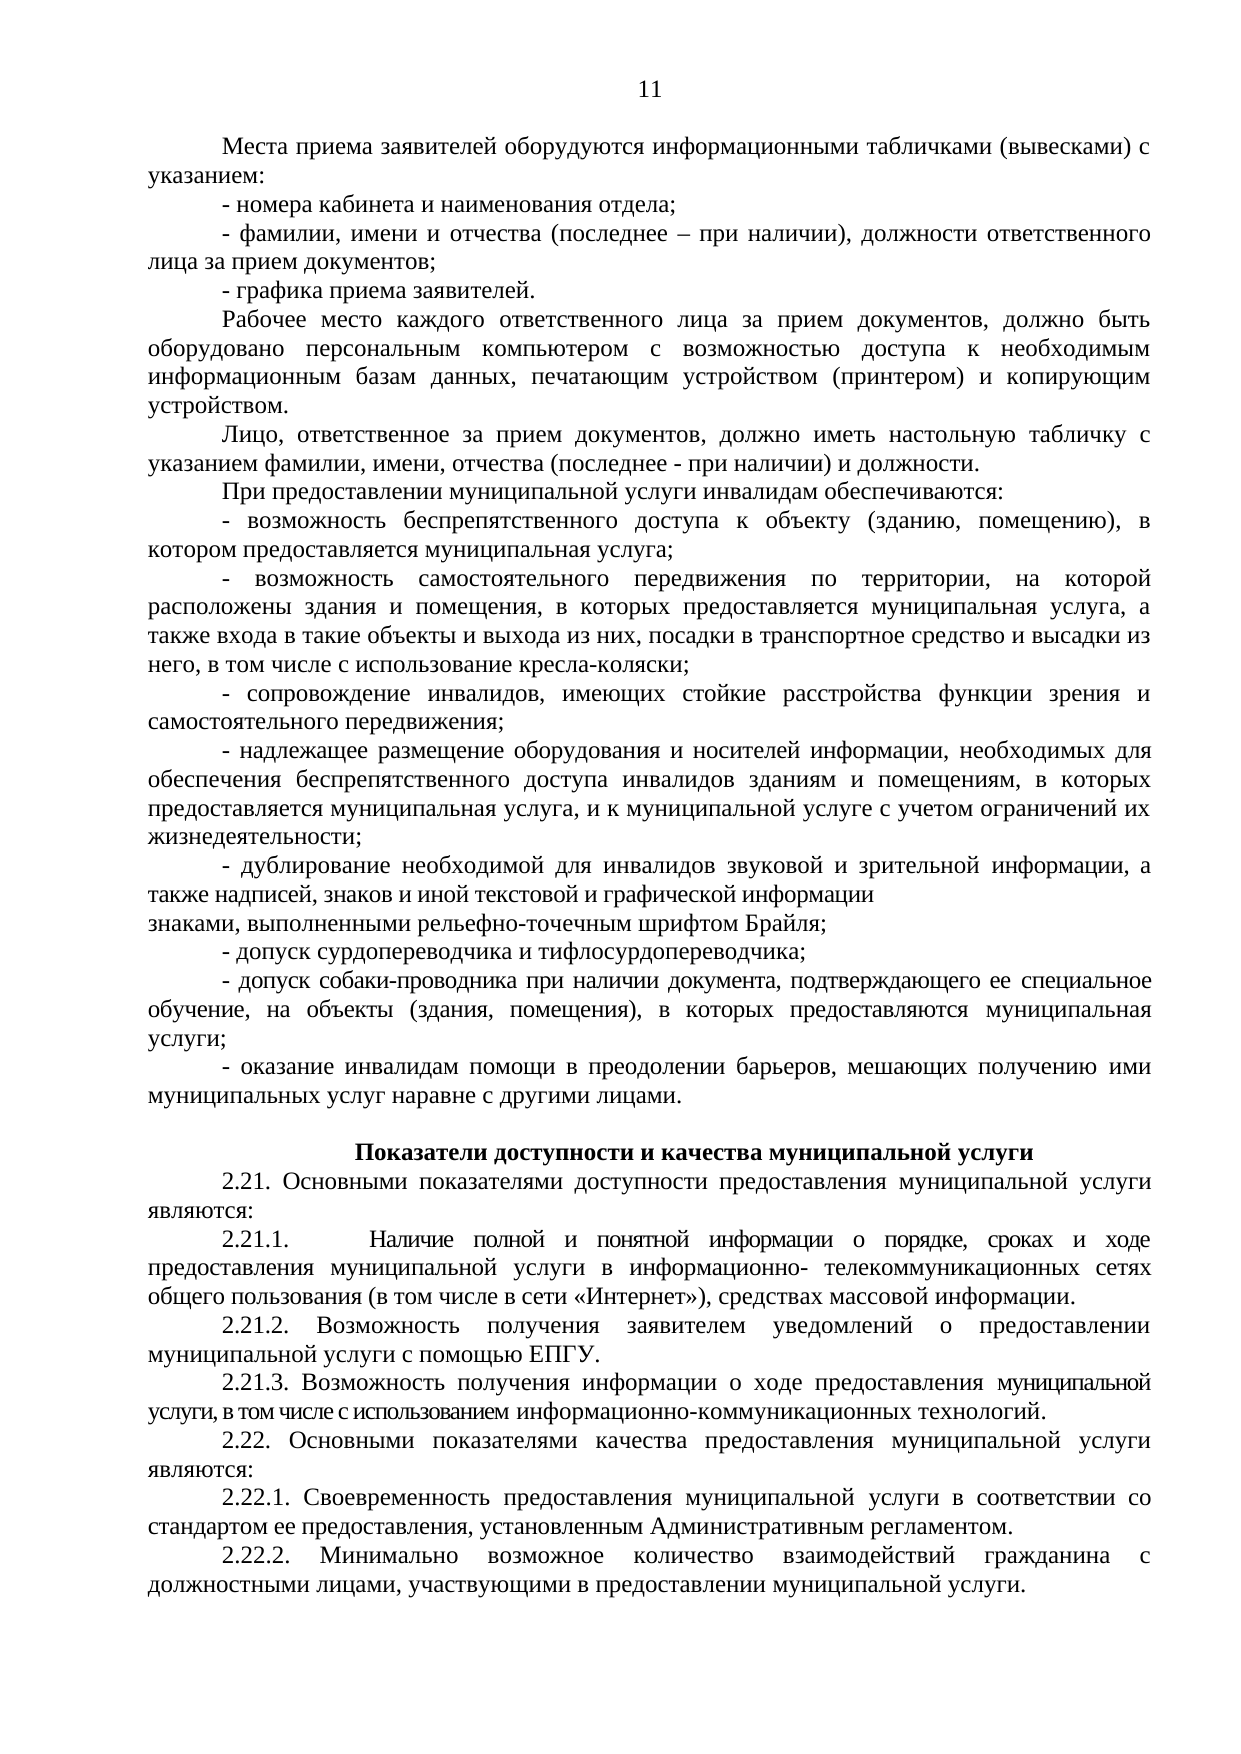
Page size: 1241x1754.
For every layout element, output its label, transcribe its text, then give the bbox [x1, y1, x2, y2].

text При предоставлении муниципальной услуги инвалидам обеспечиваются: [148, 476, 1151, 505]
text Показатели доступности и качества муниципальной услуги [236, 1137, 1152, 1166]
text 2.22. Основными показателями качества предоставления муниципальной услуги являются: [148, 1425, 1152, 1482]
text - фамилии, имени и отчества (последнее – при наличии), должности ответственного лица за прием документов; [148, 218, 1152, 275]
text - допуск собаки-проводника при наличии документа, подтверждающего ее специальное обучение, на объекты (здания, помещения), в которых предоставляются муниципальная услуги; [148, 965, 1152, 1051]
text - возможность самостоятельного передвижения по территории, на которой расположены здания и помещения, в которых предоставляется муниципальная услуга, а также входа в такие объекты и выхода из них, посадки в транспортное средство и высадки из него, в том числе с использование кресла-коляски; [148, 563, 1152, 678]
text - номера кабинета и наименования отдела; [222, 189, 1152, 218]
text 2.21. Основными показателями доступности предоставления муниципальной услуги являются: [148, 1166, 1152, 1224]
text - возможность беспрепятственного доступа к объекту (зданию, помещению), в котором предоставляется муниципальная услуга; [148, 505, 1151, 563]
text 2.21.1. Наличие полной и понятной информации о порядке, сроках и ходе предоставления муниципальной услуги в информационно- телекоммуникационных сетях общего пользования (в том числе в сети «Интернет»), средствах массовой информации. [148, 1224, 1152, 1310]
text Лицо, ответственное за прием документов, должно иметь настольную табличку с указанием фамилии, имени, отчества (последнее - при наличии) и должности. [148, 419, 1152, 476]
text - допуск сурдопереводчика и тифлосурдопереводчика; [222, 936, 1152, 965]
text 2.21.2. Возможность получения заявителем уведомлений о предоставлении муниципальной услуги с помощью ЕПГУ. [148, 1310, 1151, 1367]
text - надлежащее размещение оборудования и носителей информации, необходимых для обеспечения беспрепятственного доступа инвалидов зданиям и помещениям, в которых предоставляется муниципальная услуга, и к муниципальной услуге с учетом ограничений их жизнедеятельности; [148, 735, 1152, 850]
text Рабочее место каждого ответственного лица за прием документов, должно быть оборудовано персональным компьютером с возможностью доступа к необходимым информационным базам данных, печатающим устройством (принтером) и копирующим устройством. [148, 304, 1151, 419]
text Места приема заявителей оборудуются информационными табличками (вывесками) с указанием: [148, 131, 1151, 189]
text 2.22.1. Своевременность предоставления муниципальной услуги в соответствии со стандартом ее предоставления, установленным Административным регламентом. [148, 1482, 1152, 1540]
text - дублирование необходимой для инвалидов звуковой и зрительной информации, а также надписей, знаков и иной текстовой и графической информации [148, 850, 1151, 908]
text 2.21.3. Возможность получения информации о ходе предоставления муниципальной услуги, в том числе с использованием информационно-коммуникационных технологий. [148, 1367, 1151, 1425]
text - оказание инвалидам помощи в преодолении барьеров, мешающих получению ими муниципальных услуг наравне с другими лицами. [148, 1051, 1151, 1109]
text знаками, выполненными рельефно-точечным шрифтом Брайля; [148, 908, 1152, 936]
text - графика приема заявителей. [222, 275, 1152, 304]
text - сопровождение инвалидов, имеющих стойкие расстройства функции зрения и самостоятельного передвижения; [148, 678, 1151, 735]
text 2.22.2. Минимально возможное количество взаимодействий гражданина с должностными лицами, участвующими в предоставлении муниципальной услуги. [148, 1540, 1152, 1597]
